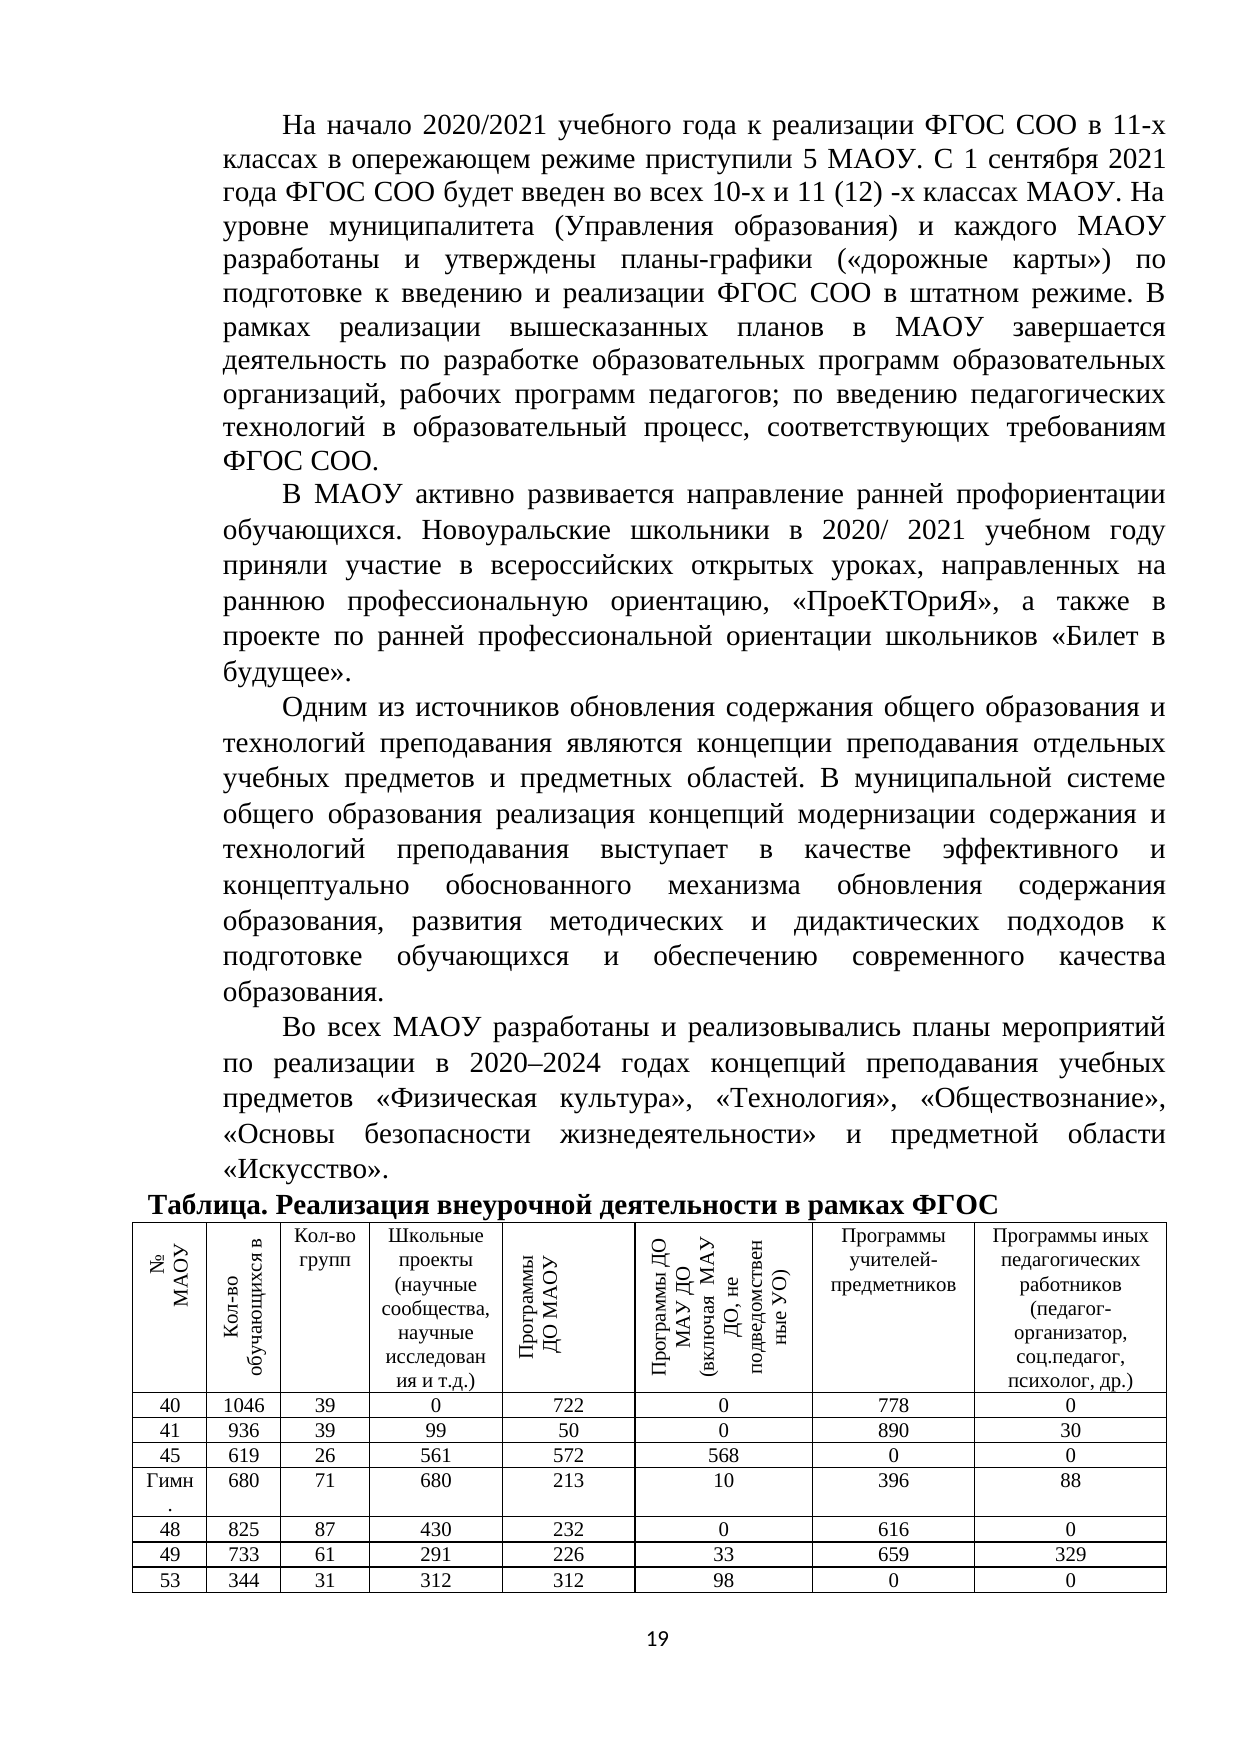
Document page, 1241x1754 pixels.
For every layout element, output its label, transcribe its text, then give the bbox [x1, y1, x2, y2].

table_cell 226 [503, 1543, 634, 1566]
table_cell 50 [503, 1418, 634, 1442]
table_cell 87 [281, 1517, 369, 1541]
table_cell 31 [281, 1568, 369, 1592]
table_header Кол-во групп [281, 1223, 369, 1392]
table_cell 936 [207, 1418, 280, 1442]
table_cell 0 [975, 1517, 1166, 1541]
table_cell 40 [133, 1393, 206, 1417]
table_cell 61 [281, 1543, 369, 1566]
text В МАОУ активно развивается направление ранней профориентации обучающихся. Новоуральские школьники в 2020/ 2021 учебном году приняли участие в всероссийских открытых уроках, направленных на раннюю профессиональную ориентацию, «ПроеКТОриЯ», а также в проекте по ранней профессиональной ориентации школьников «Билет в будущее». [223, 476, 1167, 687]
text Во всех МАОУ разработаны и реализовывались планы мероприятий по реализации в 2020–2024 годах концепций преподавания учебных предметов «Физическая культура», «Технология», «Обществознание», «Основы безопасности жизнедеятельности» и предметной области «Искусство». [223, 1009, 1167, 1185]
table_cell 291 [370, 1543, 502, 1566]
table_cell 99 [370, 1418, 502, 1442]
table_header Программы ДО МАУ ДО (включая МАУ ДО, не подведомственные УО) [636, 1223, 812, 1392]
table_cell 10 [636, 1468, 812, 1516]
table_cell 659 [813, 1543, 974, 1566]
table_cell 49 [133, 1543, 206, 1566]
table_cell Гимн. [133, 1468, 206, 1516]
table_cell 572 [503, 1443, 634, 1467]
table_header Программы учителей-предметников [813, 1223, 974, 1392]
text Одним из источников обновления содержания общего образования и технологий преподавания являются концепции преподавания отдельных учебных предметов и предметных областей. В муниципальной системе общего образования реализация концепций модернизации содержания и технологий преподавания выступает в качестве эффективного и концептуально обоснованного механизма обновления содержания образования, развития методических и дидактических подходов к подготовке обучающихся и обеспечению современного качества образования. [223, 689, 1167, 1007]
table_cell 0 [813, 1443, 974, 1467]
table_cell 312 [370, 1568, 502, 1592]
table_cell 30 [975, 1418, 1166, 1442]
table_cell 1046 [207, 1393, 280, 1417]
table_cell 778 [813, 1393, 974, 1417]
table_cell 48 [133, 1517, 206, 1541]
table_cell 561 [370, 1443, 502, 1467]
table_cell 396 [813, 1468, 974, 1516]
table_header Программы ДО МАОУ [503, 1223, 634, 1392]
table_cell 33 [636, 1543, 812, 1566]
table_cell 39 [281, 1393, 369, 1417]
table_header № МАОУ [133, 1223, 206, 1392]
table_cell 568 [636, 1443, 812, 1467]
table_cell 39 [281, 1418, 369, 1442]
table_cell 0 [636, 1418, 812, 1442]
table_header Кол-во обучающихся в [207, 1223, 280, 1392]
table_cell 41 [133, 1418, 206, 1442]
table_cell 88 [975, 1468, 1166, 1516]
text На начало 2020/2021 учебного года к реализации ФГОС СОО в 11-х классах в опережающем режиме приступили 5 МАОУ. С 1 сентября 2021 года ФГОС СОО будет введен во всех 10-х и 11 (12) -х классах МАОУ. На уровне муниципалитета (Управления образования) и каждого МАОУ разработаны и утверждены планы-графики («дорожные карты») по подготовке к введению и реализации ФГОС СОО в штатном режиме. В рамках реализации вышесказанных планов в МАОУ завершается деятельность по разработке образовательных программ образовательных организаций, рабочих программ педагогов; по введению педагогических технологий в образовательный процесс, соответствующих требованиям ФГОС СОО. [223, 107, 1167, 476]
table_cell 0 [636, 1517, 812, 1541]
table_cell 0 [370, 1393, 502, 1417]
table_cell 0 [975, 1443, 1166, 1467]
table_header Школьные проекты (научные сообщества, научные исследования и т.д.) [370, 1223, 502, 1392]
table_cell 213 [503, 1468, 634, 1516]
text Таблица. Реализация внеурочной деятельности в рамках ФГОС [148, 1187, 1167, 1220]
table_cell 890 [813, 1418, 974, 1442]
table_cell 0 [975, 1393, 1166, 1417]
table_cell 329 [975, 1543, 1166, 1566]
table_cell 232 [503, 1517, 634, 1541]
table_cell 45 [133, 1443, 206, 1467]
table_cell 53 [133, 1568, 206, 1592]
table_cell 733 [207, 1543, 280, 1566]
table_cell 680 [370, 1468, 502, 1516]
table_cell 430 [370, 1517, 502, 1541]
table_cell 0 [636, 1393, 812, 1417]
table_cell 312 [503, 1568, 634, 1592]
table_cell 0 [975, 1568, 1166, 1592]
table_cell 680 [207, 1468, 280, 1516]
table_cell 98 [636, 1568, 812, 1592]
table_header Программы иных педагогических работников (педагог-организатор, соц.педагог, психолог, др.) [975, 1223, 1166, 1392]
table_cell 619 [207, 1443, 280, 1467]
table_cell 722 [503, 1393, 634, 1417]
table_cell 26 [281, 1443, 369, 1467]
table_cell 71 [281, 1468, 369, 1516]
table_cell 0 [813, 1568, 974, 1592]
table_cell 616 [813, 1517, 974, 1541]
table_cell 344 [207, 1568, 280, 1592]
table_cell 825 [207, 1517, 280, 1541]
